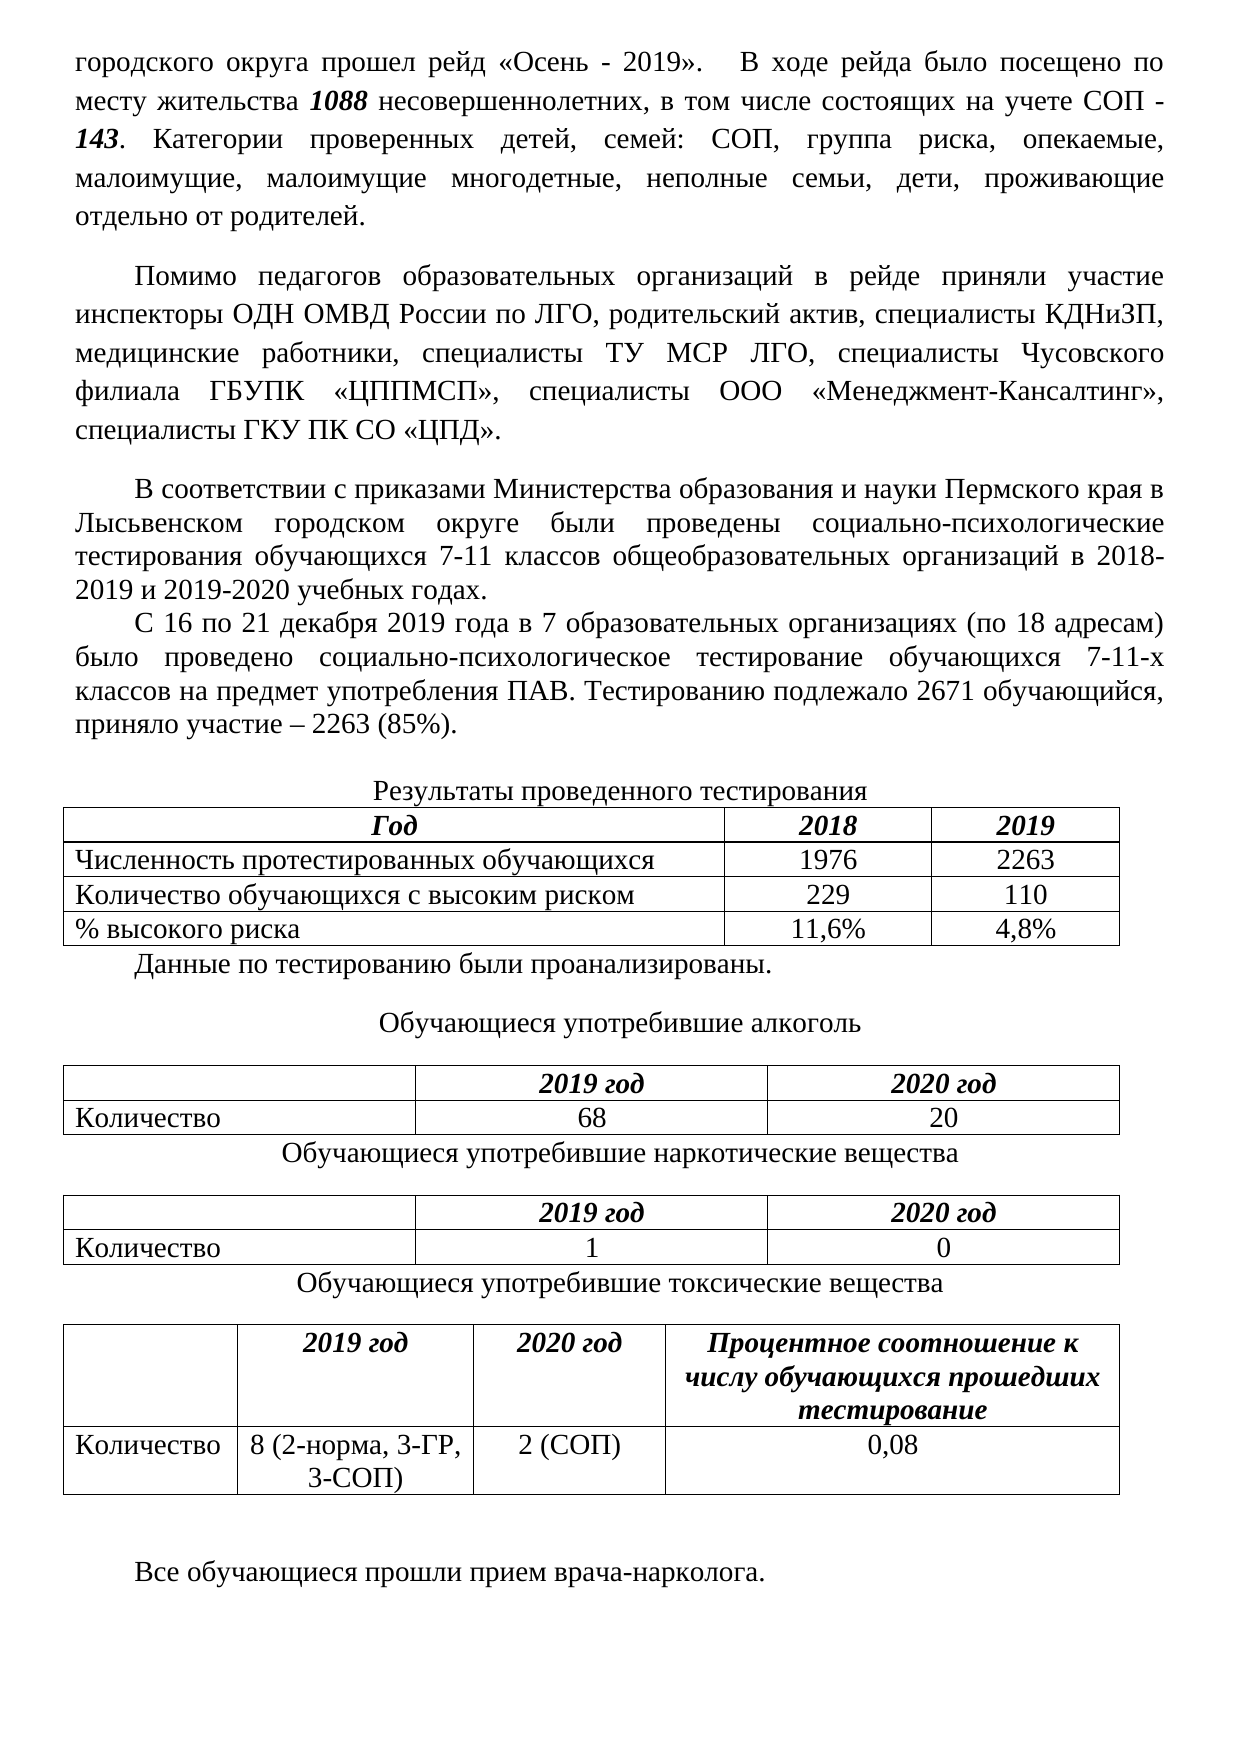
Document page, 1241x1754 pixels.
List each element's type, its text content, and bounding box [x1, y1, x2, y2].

table_cell 1 [416, 1230, 767, 1264]
table_cell Количество обучающихся с высоким риском [64, 877, 724, 911]
table_cell 2263 [932, 843, 1119, 876]
table_header 2020 год [768, 1196, 1119, 1229]
table_cell 0,08 [666, 1427, 1119, 1494]
table_cell 4,8% [932, 912, 1119, 945]
text Обучающиеся употребившие токсические вещества [75, 1265, 1165, 1298]
text Результаты проведенного тестирования [75, 773, 1165, 807]
table_cell 229 [725, 877, 931, 911]
table_header 2020 год [768, 1066, 1119, 1099]
table_cell Численность протестированных обучающихся [64, 843, 724, 876]
text Данные по тестированию были проанализированы. [75, 946, 1165, 980]
table_cell Количество [64, 1230, 415, 1264]
table_header [64, 1325, 237, 1426]
table_cell Количество [64, 1427, 237, 1494]
table_cell 11,6% [725, 912, 931, 945]
table_cell 110 [932, 877, 1119, 911]
table_cell 0 [768, 1230, 1119, 1264]
table_header [64, 1196, 415, 1229]
table_cell 8 (2-норма, 3-ГР, 3-СОП) [238, 1427, 473, 1494]
table_header Процентное соотношение к числу обучающихся прошедших тестирование [666, 1325, 1119, 1426]
table_cell 20 [768, 1101, 1119, 1134]
text С 16 по 21 декабря 2019 года в 7 образовательных организациях (по 18 адресам) было проведено социально-психологическое тестирование обучающихся 7-11-х классов на предмет употребления ПАВ. Тестированию подлежало 2671 обучающийся, приняло участие – 2263 (85%). [75, 606, 1165, 740]
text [75, 44, 1165, 232]
table_header 2019 [932, 808, 1119, 841]
table_cell 1976 [725, 843, 931, 876]
text Обучающиеся употребившие наркотические вещества [75, 1135, 1165, 1169]
table_header 2019 год [416, 1066, 767, 1099]
text Все обучающиеся прошли прием врача-нарколога. [75, 1554, 1165, 1588]
table_header 2018 [725, 808, 931, 841]
table_cell 2 (СОП) [474, 1427, 665, 1494]
table_cell Количество [64, 1101, 415, 1134]
text В соответствии с приказами Министерства образования и науки Пермского края в Лысьвенском городском округе были проведены социально-психологические тестирования обучающихся 7-11 классов общеобразовательных организаций в 2018-2019 и 2019-2020 учебных годах. [75, 471, 1165, 606]
table_cell 68 [416, 1101, 767, 1134]
table_header [64, 1066, 415, 1099]
table_header 2019 год [416, 1196, 767, 1229]
table_header Год [64, 808, 724, 841]
table_header 2019 год [238, 1325, 473, 1426]
text Помимо педагогов образовательных организаций в рейде приняли участие инспекторы ОДН ОМВД России по ЛГО, родительский актив, специалисты КДНиЗП, медицинские работники, специалисты ТУ МСР ЛГО, специалисты Чусовского филиала ГБУПК «ЦППМСП», специалисты ООО «Менеджмент-Кансалтинг», специалисты ГКУ ПК СО «ЦПД». [75, 258, 1165, 446]
text Обучающиеся употребившие алкоголь [75, 1006, 1165, 1039]
table_header 2020 год [474, 1325, 665, 1426]
table_cell % высокого риска [64, 912, 724, 945]
